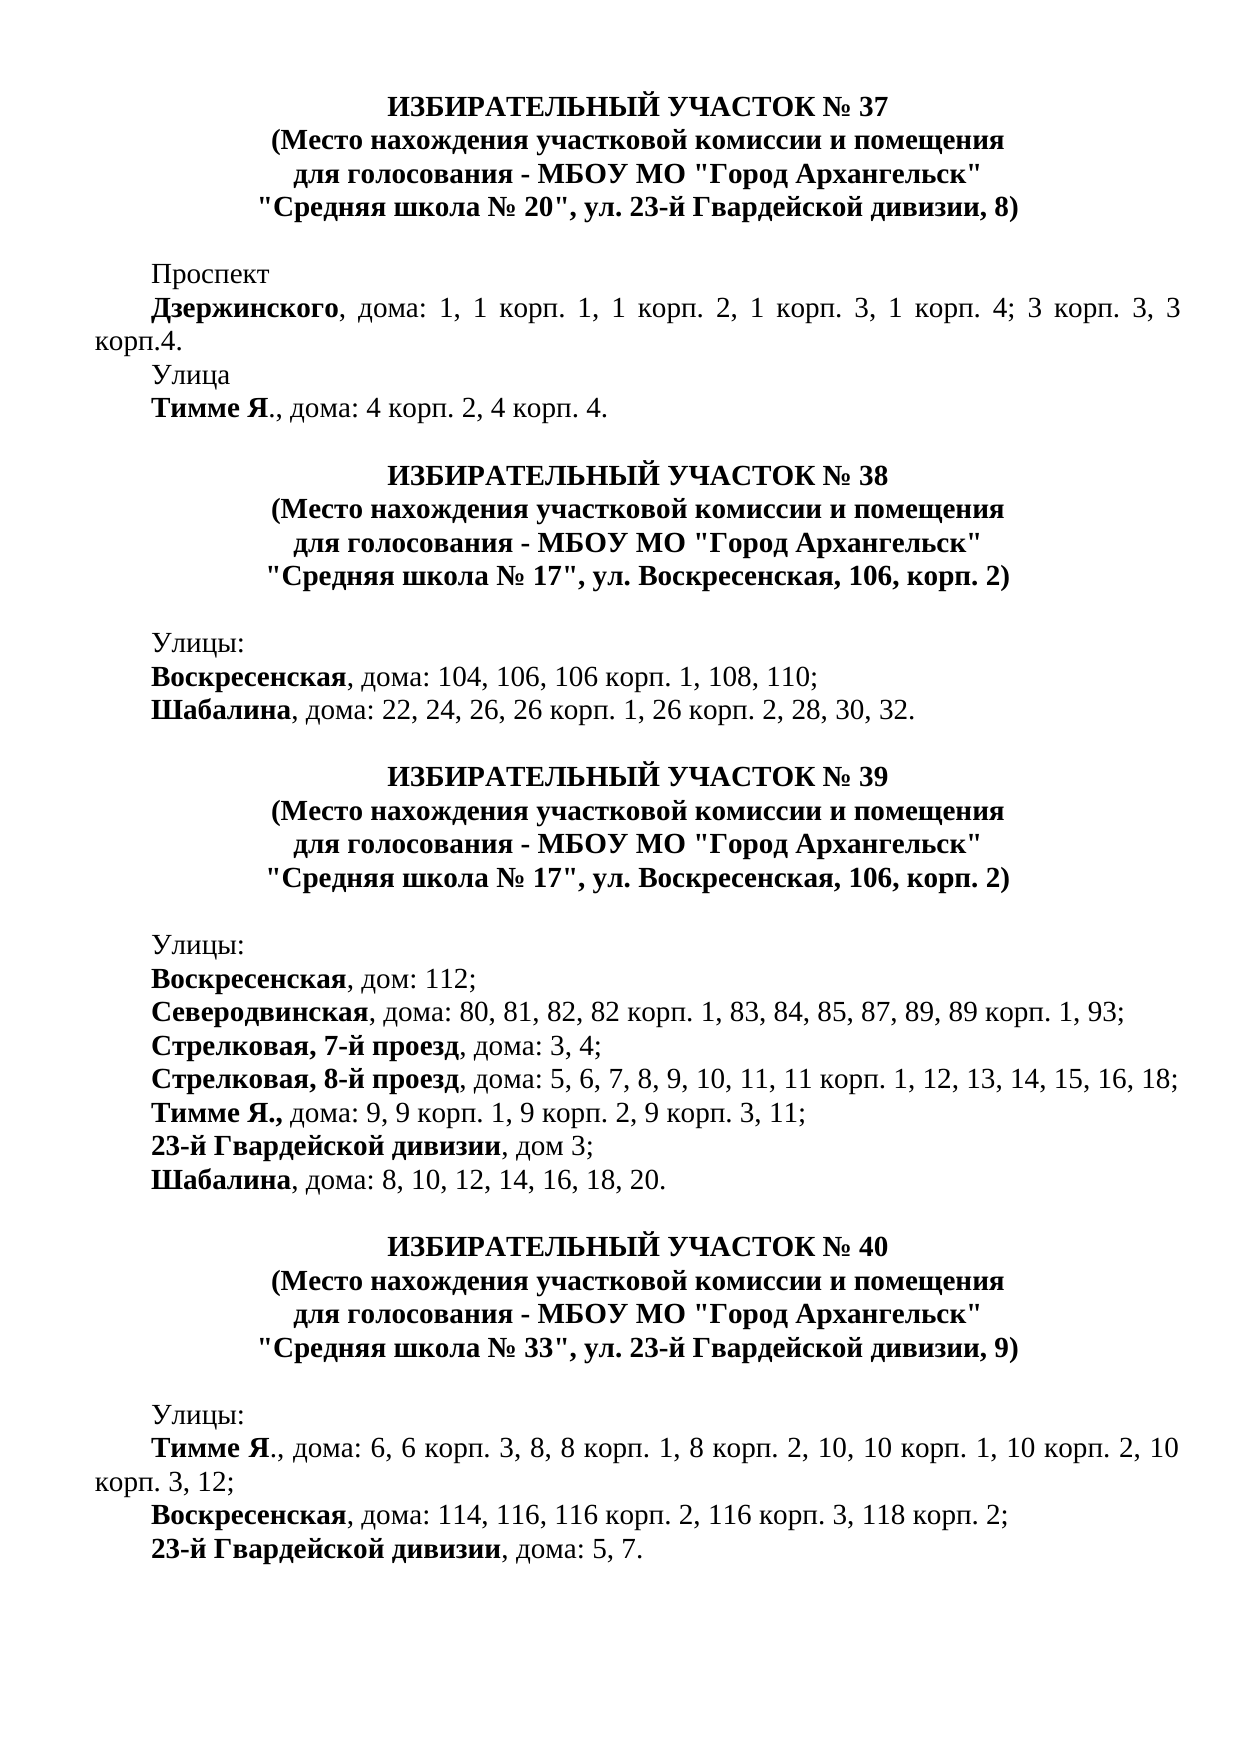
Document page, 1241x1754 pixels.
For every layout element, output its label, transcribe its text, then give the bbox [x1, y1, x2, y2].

text для голосования - МБОУ МО "Город Архангельск" [94, 1296, 1181, 1330]
text Проспект [94, 256, 1181, 290]
text Шабалина, дома: 8, 10, 12, 14, 16, 18, 20. [94, 1162, 1181, 1196]
text для голосования - МБОУ МО "Город Архангельск" [94, 525, 1181, 558]
text Улицы: [94, 927, 1181, 961]
text Улица [94, 357, 1181, 391]
text Воскресенская, дома: 114, 116, 116 корп. 2, 116 корп. 3, 118 корп. 2; [94, 1497, 1181, 1531]
text Улицы: [94, 625, 1181, 659]
text (Место нахождения участковой комиссии и помещения [94, 1263, 1181, 1296]
text ИЗБИРАТЕЛЬНЫЙ УЧАСТОК № 37 [94, 89, 1181, 122]
text Тимме Я., дома: 9, 9 корп. 1, 9 корп. 2, 9 корп. 3, 11; [94, 1095, 1181, 1128]
text "Средняя школа № 17", ул. Воскресенская, 106, корп. 2) [94, 558, 1181, 592]
text Стрелковая, 8-й проезд, дома: 5, 6, 7, 8, 9, 10, 11, 11 корп. 1, 12, 13, 14, 15, 16, 18; [94, 1061, 1181, 1095]
text Воскресенская, дома: 104, 106, 106 корп. 1, 108, 110; [94, 659, 1181, 692]
text (Место нахождения участковой комиссии и помещения [94, 122, 1181, 156]
text для голосования - МБОУ МО "Город Архангельск" [94, 156, 1181, 189]
text "Средняя школа № 20", ул. 23-й Гвардейской дивизии, 8) [94, 189, 1181, 223]
text Улицы: [94, 1397, 1181, 1430]
text Воскресенская, дом: 112; [94, 961, 1181, 994]
text (Место нахождения участковой комиссии и помещения [94, 793, 1181, 827]
text Дзержинского, дома: 1, 1 корп. 1, 1 корп. 2, 1 корп. 3, 1 корп. 4; 3 корп. 3, 3 корп.4. [94, 290, 1181, 357]
text Стрелковая, 7-й проезд, дома: 3, 4; [94, 1028, 1181, 1061]
text (Место нахождения участковой комиссии и помещения [94, 491, 1181, 525]
text Тимме Я., дома: 4 корп. 2, 4 корп. 4. [94, 391, 1181, 424]
text 23-й Гвардейской дивизии, дом 3; [94, 1128, 1181, 1162]
text Тимме Я., дома: 6, 6 корп. 3, 8, 8 корп. 1, 8 корп. 2, 10, 10 корп. 1, 10 корп. 2, 10 корп. 3, 12; [94, 1430, 1181, 1497]
text ИЗБИРАТЕЛЬНЫЙ УЧАСТОК № 40 [94, 1229, 1181, 1263]
text Северодвинская, дома: 80, 81, 82, 82 корп. 1, 83, 84, 85, 87, 89, 89 корп. 1, 93; [94, 994, 1181, 1028]
text для голосования - МБОУ МО "Город Архангельск" [94, 827, 1181, 860]
text "Средняя школа № 17", ул. Воскресенская, 106, корп. 2) [94, 860, 1181, 894]
text 23-й Гвардейской дивизии, дома: 5, 7. [94, 1531, 1181, 1564]
text ИЗБИРАТЕЛЬНЫЙ УЧАСТОК № 38 [94, 458, 1181, 491]
text ИЗБИРАТЕЛЬНЫЙ УЧАСТОК № 39 [94, 759, 1181, 793]
text Шабалина, дома: 22, 24, 26, 26 корп. 1, 26 корп. 2, 28, 30, 32. [94, 692, 1181, 726]
text "Средняя школа № 33", ул. 23-й Гвардейской дивизии, 9) [94, 1330, 1181, 1363]
